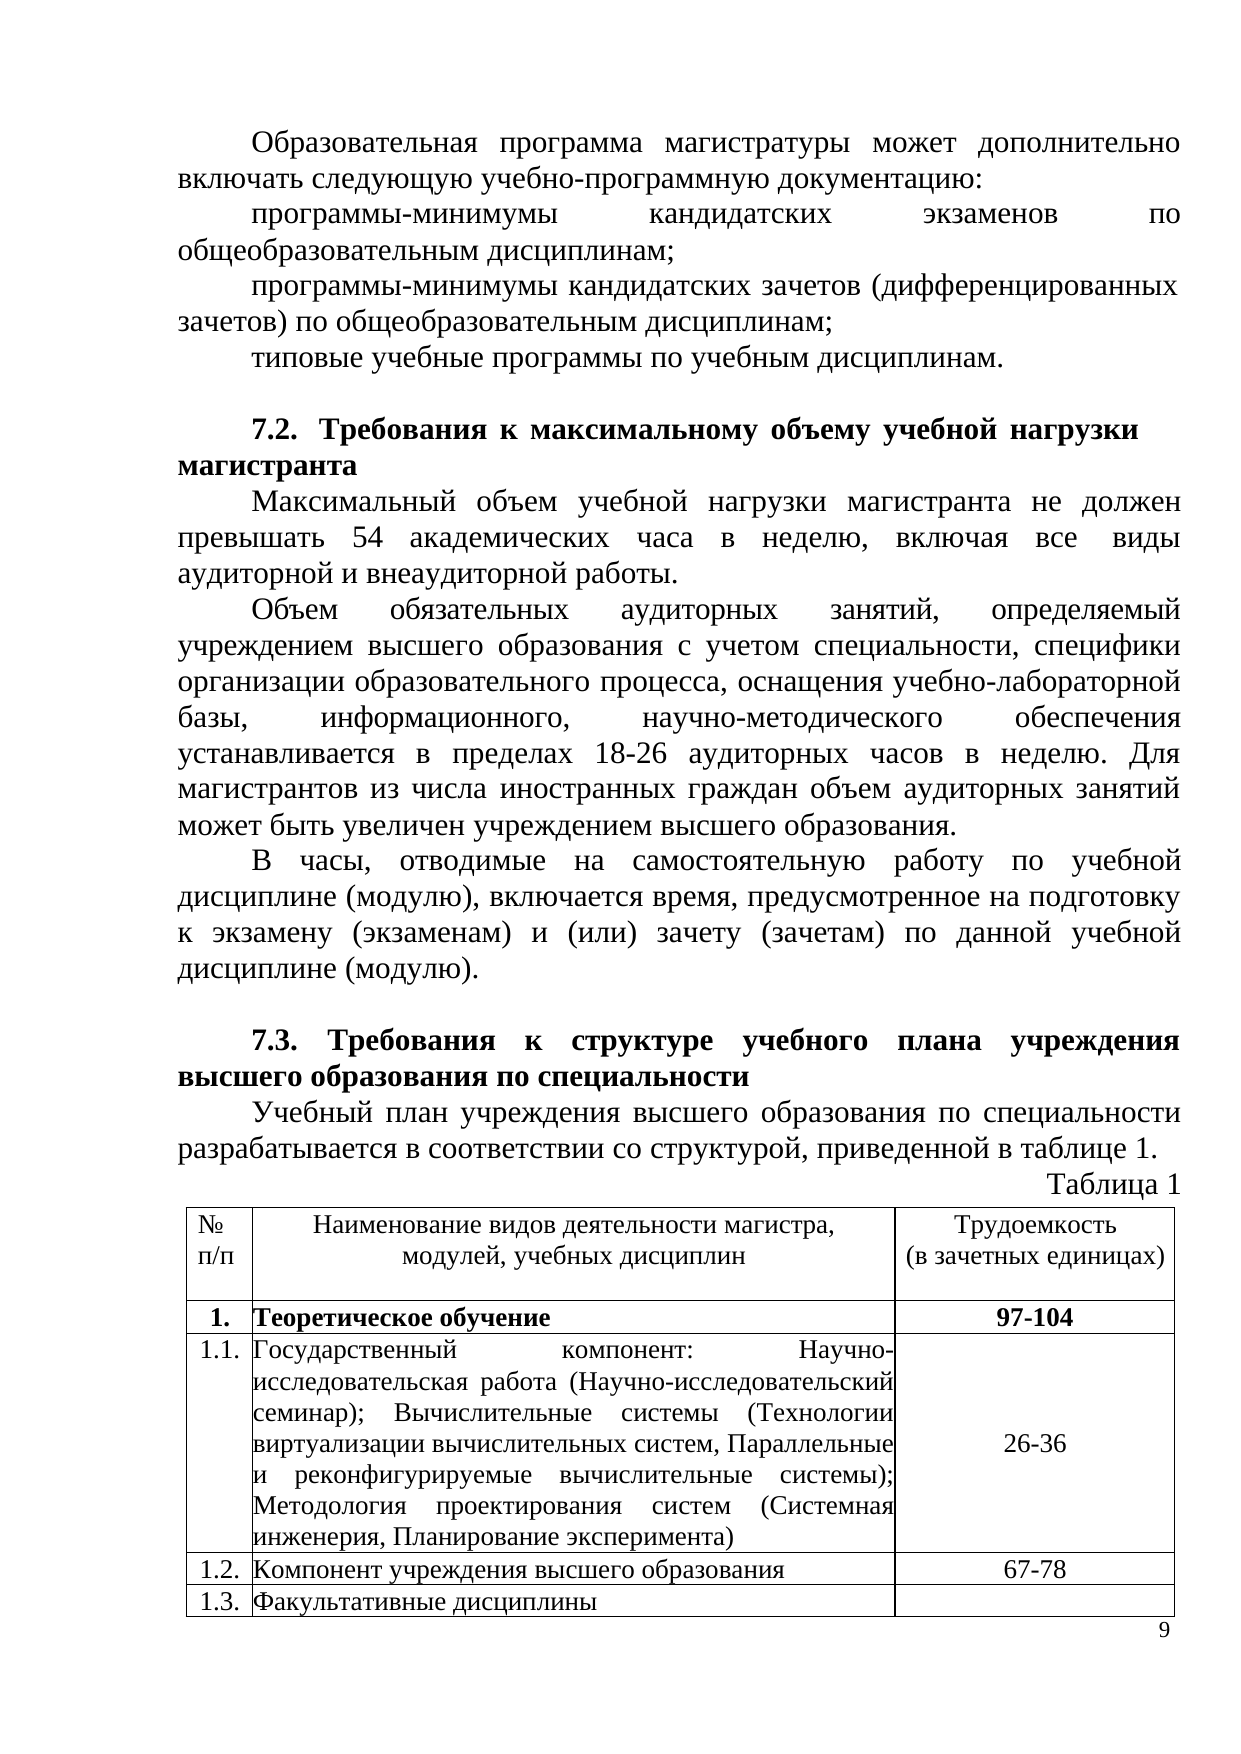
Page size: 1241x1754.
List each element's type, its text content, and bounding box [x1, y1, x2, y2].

text В часы, отводимые на самостоятельную работу по учебной дисциплине (модулю), включается время, предусмотренное на подготовку к экзамену (экзаменам) и (или) зачету (зачетам) по данной учебной дисциплине (модулю). [177, 842, 1182, 985]
table_header Наименование видов деятельности магистра, модулей, учебных дисциплин [253, 1208, 894, 1300]
table_cell 1.3. [187, 1585, 252, 1616]
text Объем обязательных аудиторных занятий, определяемый учреждением высшего образования с учетом специальности, специфики организации образовательного процесса, оснащения учебно-лабораторной базы, информационного, научно-методического обеспечения устанавливается в пределах 18-26 аудиторных часов в неделю. Для магистрантов из числа иностранных граждан объем аудиторных занятий может быть увеличен учреждением высшего образования. [177, 590, 1181, 842]
table_cell 1.1. [187, 1334, 252, 1552]
table_cell 26-36 [896, 1334, 1174, 1552]
table_cell 67-78 [896, 1553, 1174, 1584]
text Максимальный объем учебной нагрузки магистранта не должен превышать 54 академических часа в неделю, включая все виды аудиторной и внеаудиторной работы. [177, 482, 1181, 590]
text Образовательная программа магистратуры может дополнительно включать следующую учебно-программную документацию: [177, 123, 1181, 195]
subtitle Требования к структуре учебного плана учреждения высшего образования по специальности [177, 1021, 1181, 1093]
text программы-минимумы кандидатских экзаменов по общеобразовательным дисциплинам; [177, 195, 1181, 267]
table_cell [896, 1585, 1174, 1616]
table_cell Факультативные дисциплины [253, 1585, 894, 1616]
table_cell Теоретическое обучение [253, 1301, 894, 1333]
subtitle Требования к максимальному объему учебной нагрузки магистранта [177, 410, 1181, 482]
table_cell Государственный компонент: Научно-исследовательская работа (Научно-исследовательский семинар); Вычислительные системы (Технологии виртуализации вычислительных систем, Параллельные и реконфигурируемые вычислительные системы); Методология проектирования систем (Системная инженерия, Планирование эксперимента) [253, 1334, 894, 1552]
text Таблица 1 [1046, 1165, 1198, 1201]
table_cell 1.2. [187, 1553, 252, 1584]
text Учебный план учреждения высшего образования по специальности разрабатывается в соответствии со структурой, приведенной в таблице 1. [177, 1093, 1182, 1165]
table_cell 1. [187, 1301, 252, 1333]
table_header № п/п [187, 1208, 252, 1300]
table_header Трудоемкость (в зачетных единицах) [896, 1208, 1174, 1300]
text программы-минимумы кандидатских зачетов (дифференцированных зачетов) по общеобразовательным дисциплинам; [177, 267, 1198, 338]
table_cell Компонент учреждения высшего образования [253, 1553, 894, 1584]
text типовые учебные программы по учебным дисциплинам. [251, 338, 1198, 374]
table_cell 97-104 [896, 1301, 1174, 1333]
